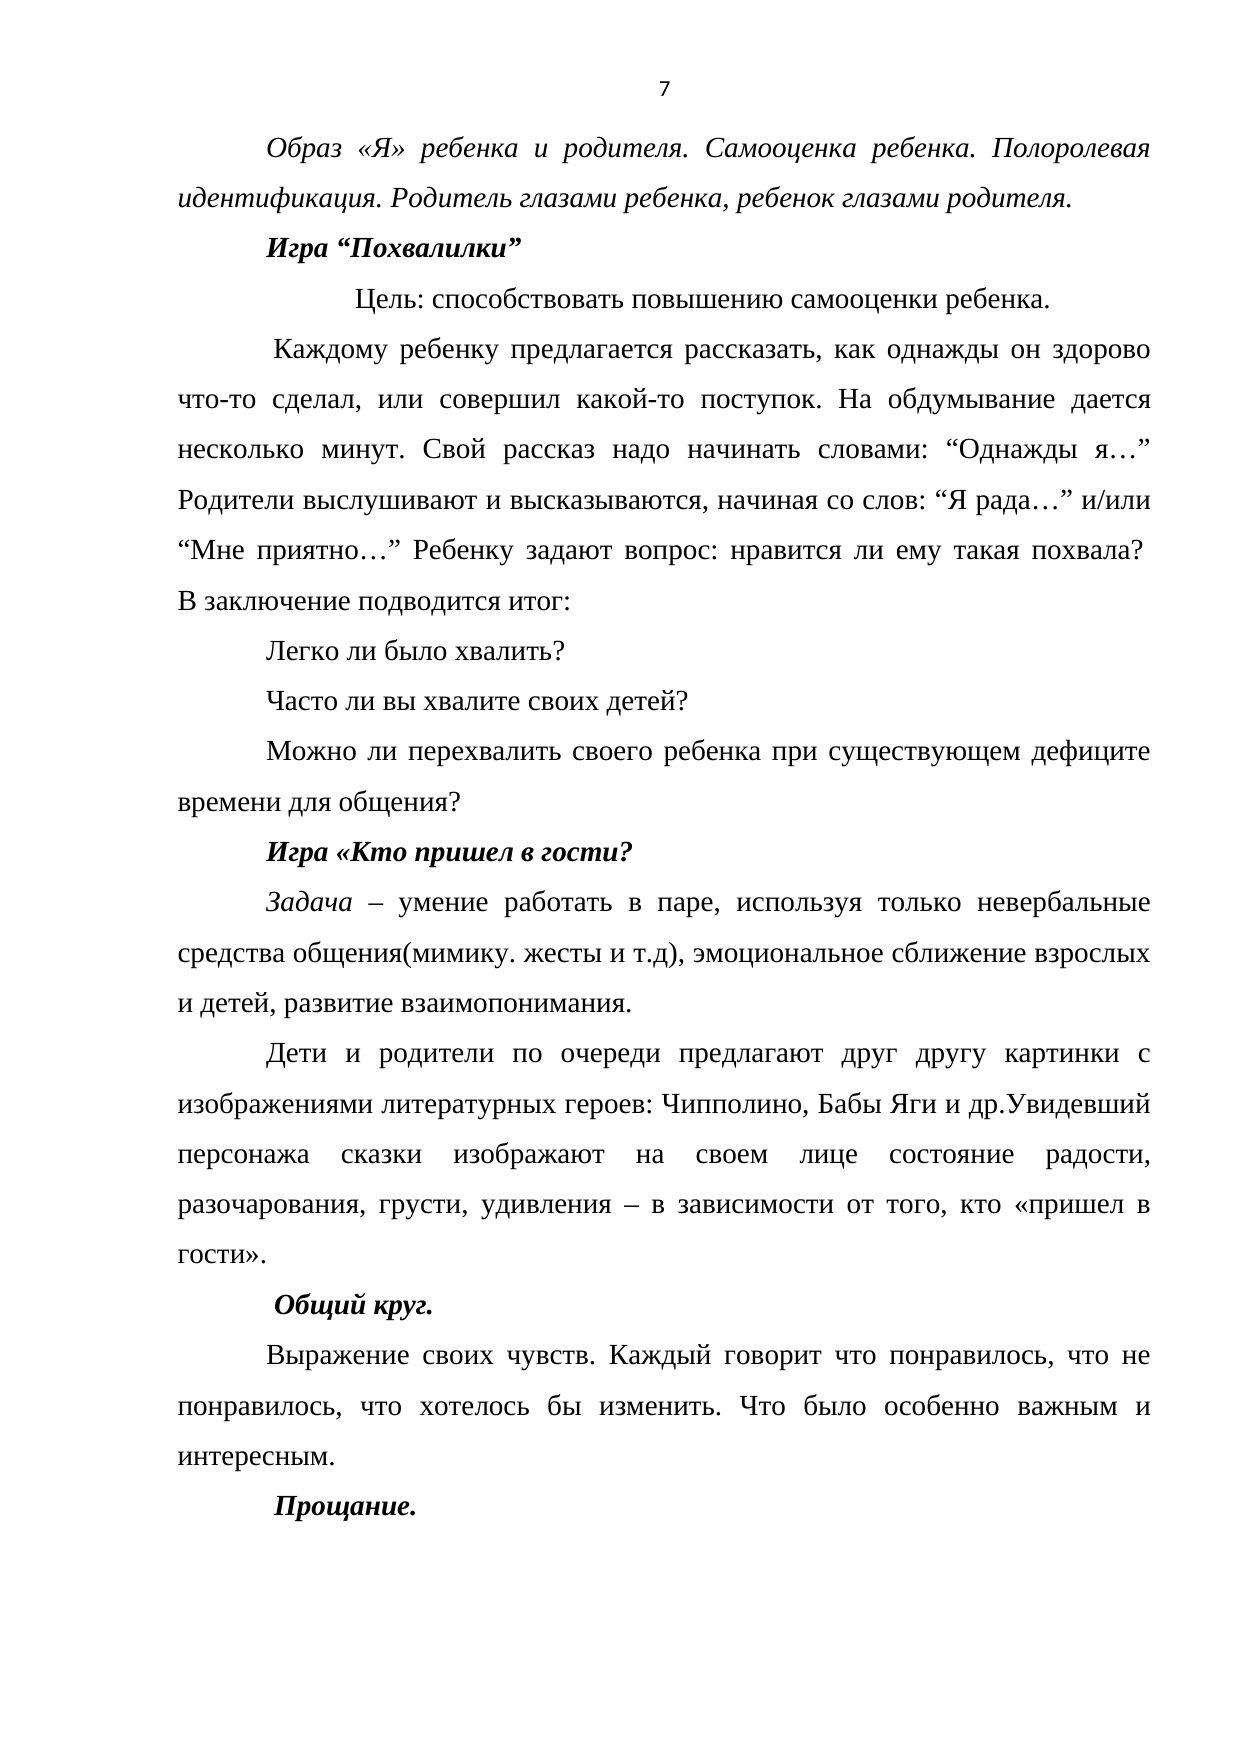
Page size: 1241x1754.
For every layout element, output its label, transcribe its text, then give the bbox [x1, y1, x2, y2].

list Цель: способствовать повышению самооценки ребенка. [266, 281, 1152, 314]
list Игра «Кто пришел в гости? [266, 834, 1152, 868]
list Образ «Я» ребенка и родителя. Самооценка ребенка. Полоролевая идентификация. Родитель глазами ребенка, ребенок глазами родителя. [177, 130, 1152, 214]
list Прощание. [274, 1488, 1152, 1522]
list Часто ли вы хвалите своих детей? [177, 683, 1152, 717]
list Задача – умение работать в паре, используя только невербальные средства общения(мимику. жесты и т.д), эмоциональное сближение взрослых и детей, развитие взаимопонимания. [177, 884, 1152, 1019]
list Игра “Похвалилки” [266, 230, 1152, 264]
list Можно ли перехвалить своего ребенка при существующем дефиците времени для общения? [177, 733, 1152, 817]
list Общий круг. [274, 1287, 1152, 1321]
list Легко ли было хвалить? [177, 633, 1152, 666]
list Каждому ребенку предлагается рассказать, как однажды он здорово что-то сделал, или совершил какой-то поступок. На обдумывание дается несколько минут. Свой рассказ надо начинать словами: “Однажды я…” Родители выслушивают и высказываются, начиная со слов: “Я рада…” и/или “Мне приятно…” Ребенку задают вопрос: нравится ли ему такая похвала? В заключение подводится итог: [177, 331, 1152, 616]
list Дети и родители по очереди предлагают друг другу картинки с изображениями литературных героев: Чипполино, Бабы Яги и др.Увидевший персонажа сказки изображают на своем лице состояние радости, разочарования, грусти, удивления – в зависимости от того, кто «пришел в гости». [177, 1035, 1152, 1270]
list Выражение своих чувств. Каждый говорит что понравилось, что не понравилось, что хотелось бы изменить. Что было особенно важным и интересным. [177, 1337, 1152, 1471]
